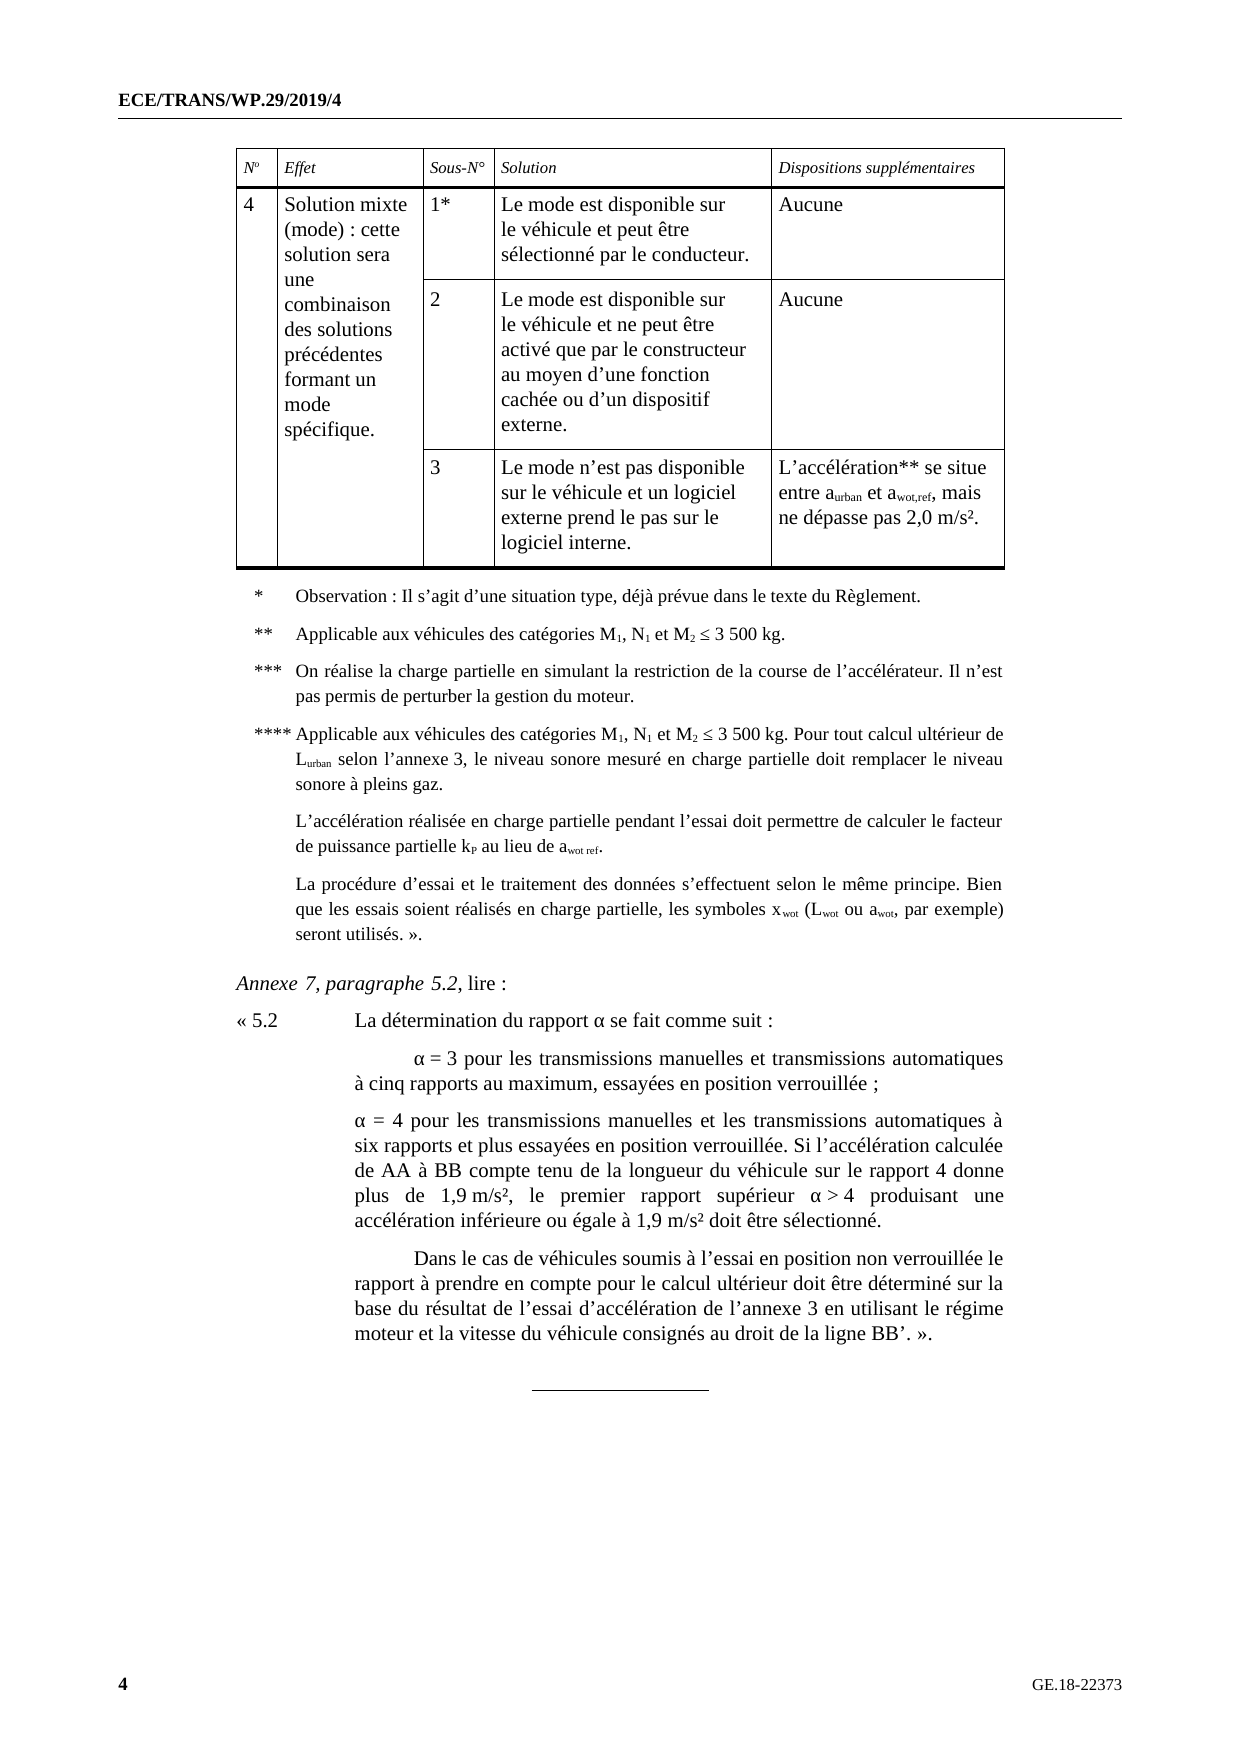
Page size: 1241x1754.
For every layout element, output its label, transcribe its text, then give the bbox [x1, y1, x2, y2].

text **** Applicable aux véhicules des catégories M1, N1 et M2 ≤ 3 500 kg. Pour tout calcul ultérieur de Lurban selon l’annexe 3, le niveau sonore mesuré en charge partielle doit remplacer le niveau sonore à pleins gaz. [254, 719, 1004, 794]
text « 5.2 La détermination du rapport α se fait comme suit : [236, 1007, 1004, 1032]
table_header No [237, 149, 277, 186]
table_cell Le mode est disponible sur le véhicule et peut être sélectionné par le conducteur. [495, 189, 771, 279]
table_cell Le mode est disponible sur le véhicule et ne peut être activé que par le constructeur au moyen d’une fonction cachée ou d’un dispositif externe. [495, 280, 771, 449]
table_header Dispositions supplémentaires [772, 149, 1004, 186]
text Dans le cas de véhicules soumis à l’essai en position non verrouillée le rapport à prendre en compte pour le calcul ultérieur doit être déterminé sur la base du résultat de l’essai d’accélération de l’annexe 3 en utilisant le régime moteur et la vitesse du véhicule consignés au droit de la ligne BB’. ». [354, 1244, 1004, 1344]
table_header Sous-N° [424, 149, 494, 186]
text Annexe 7, paragraphe 5.2, lire : [236, 969, 1004, 994]
table_cell 3 [424, 450, 494, 566]
text L’accélération réalisée en charge partielle pendant l’essai doit permettre de calculer le facteur de puissance partielle kP au lieu de awot ref. [295, 807, 1004, 857]
text La procédure d’essai et le traitement des données s’effectuent selon le même principe. Bien que les essais soient réalisés en charge partielle, les symboles xwot (Lwot ou awot, par exemple) seront utilisés. ». [295, 869, 1004, 944]
table_cell 4 [237, 189, 277, 566]
table_header Effet [278, 149, 423, 186]
text ** Applicable aux véhicules des catégories M1, N1 et M2 ≤ 3 500 kg. [236, 619, 1004, 644]
table_cell Aucune [772, 189, 1004, 279]
text *** On réalise la charge partielle en simulant la restriction de la course de l’accélérateur. Il n’est pas permis de perturber la gestion du moteur. [254, 657, 1004, 707]
table_cell 2 [424, 280, 494, 449]
table_cell 1* [424, 189, 494, 279]
table_cell Solution mixte (mode) : cette solution sera une combinaison des solutions précédentes formant un mode spécifique. [278, 189, 423, 566]
table_header Solution [495, 149, 771, 186]
text α = 4 pour les transmissions manuelles et les transmissions automatiques à six rapports et plus essayées en position verrouillée. Si l’accélération calculée de AA à BB compte tenu de la longueur du véhicule sur le rapport 4 donne plus de 1,9 m/s², le premier rapport supérieur α > 4 produisant une accélération inférieure ou égale à 1,9 m/s² doit être sélectionné. [354, 1107, 1004, 1232]
table_cell Aucune [772, 280, 1004, 449]
text α = 3 pour les transmissions manuelles et transmissions automatiques à cinq rapports au maximum, essayées en position verrouillée ; [354, 1044, 1004, 1094]
table_cell L’accélération** se situe entre aurban et awot,ref, mais ne dépasse pas 2,0 m/s². [772, 450, 1004, 566]
text * Observation : Il s’agit d’une situation type, déjà prévue dans le texte du Règlement. [236, 582, 1004, 607]
table_cell Le mode n’est pas disponible sur le véhicule et un logiciel externe prend le pas sur le logiciel interne. [495, 450, 771, 566]
